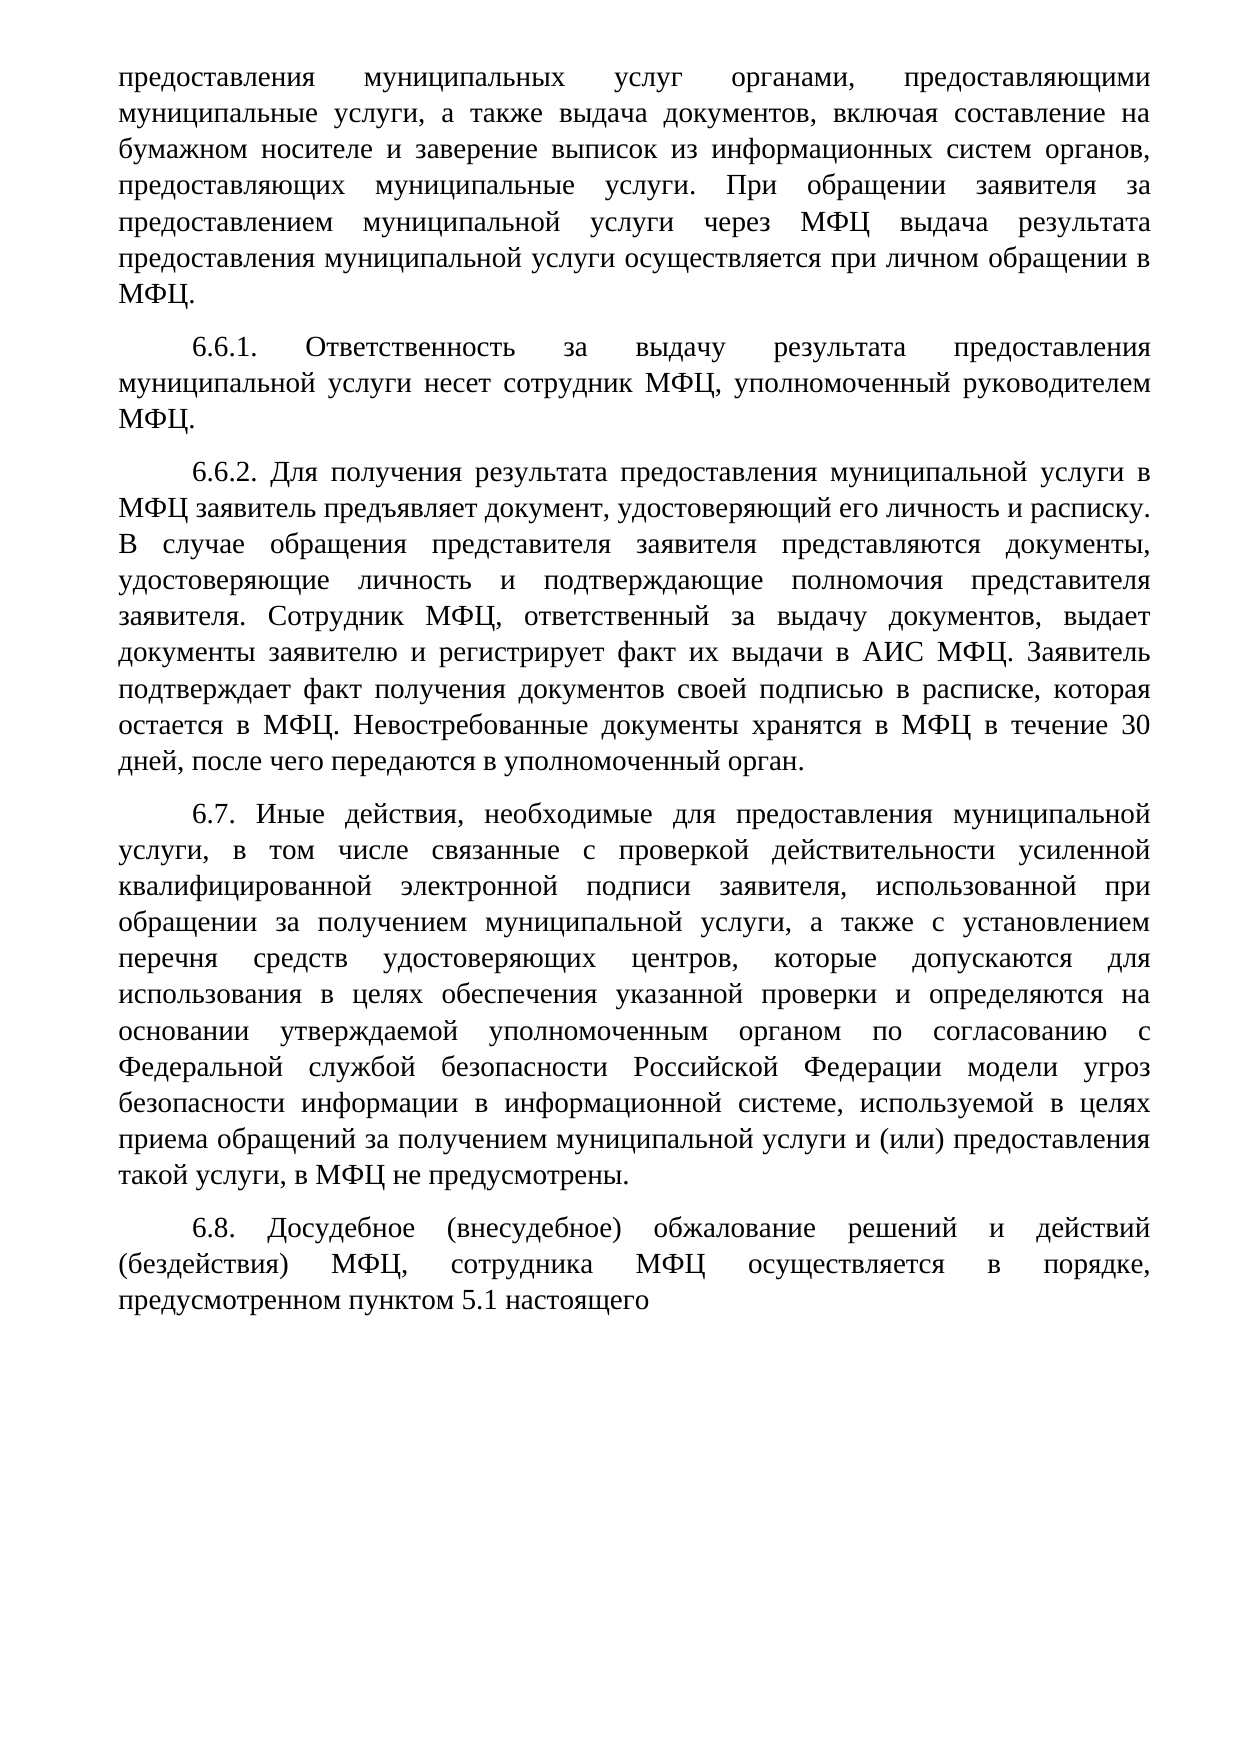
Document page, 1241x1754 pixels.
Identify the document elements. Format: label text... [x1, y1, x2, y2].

text 6.6.1. Ответственность за выдачу результата предоставления муниципальной услуги несет сотрудник МФЦ, уполномоченный руководителем МФЦ. [118, 329, 1152, 434]
text 6.8. Досудебное (внесудебное) обжалование решений и действий (бездействия) МФЦ, сотрудника МФЦ осуществляется в порядке, предусмотренном пунктом 5.1 настоящего [118, 1210, 1152, 1316]
text 6.7. Иные действия, необходимые для предоставления муниципальной услуги, в том числе связанные с проверкой действительности усиленной квалифицированной электронной подписи заявителя, использованной при обращении за получением муниципальной услуги, а также с установлением перечня средств удостоверяющих центров, которые допускаются для использования в целях обеспечения указанной проверки и определяются на основании утверждаемой уполномоченным органом по согласованию с Федеральной службой безопасности Российской Федерации модели угроз безопасности информации в информационной системе, используемой в целях приема обращений за получением муниципальной услуги и (или) предоставления такой услуги, в МФЦ не предусмотрены. [118, 796, 1152, 1191]
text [118, 59, 1152, 309]
text 6.6.2. Для получения результата предоставления муниципальной услуги в МФЦ заявитель предъявляет документ, удостоверяющий его личность и расписку. В случае обращения представителя заявителя представляются документы, удостоверяющие личность и подтверждающие полномочия представителя заявителя. Сотрудник МФЦ, ответственный за выдачу документов, выдает документы заявителю и регистрирует факт их выдачи в АИС МФЦ. Заявитель подтверждает факт получения документов своей подписью в расписке, которая остается в МФЦ. Невостребованные документы хранятся в МФЦ в течение 30 дней, после чего передаются в уполномоченный орган. [118, 454, 1152, 777]
